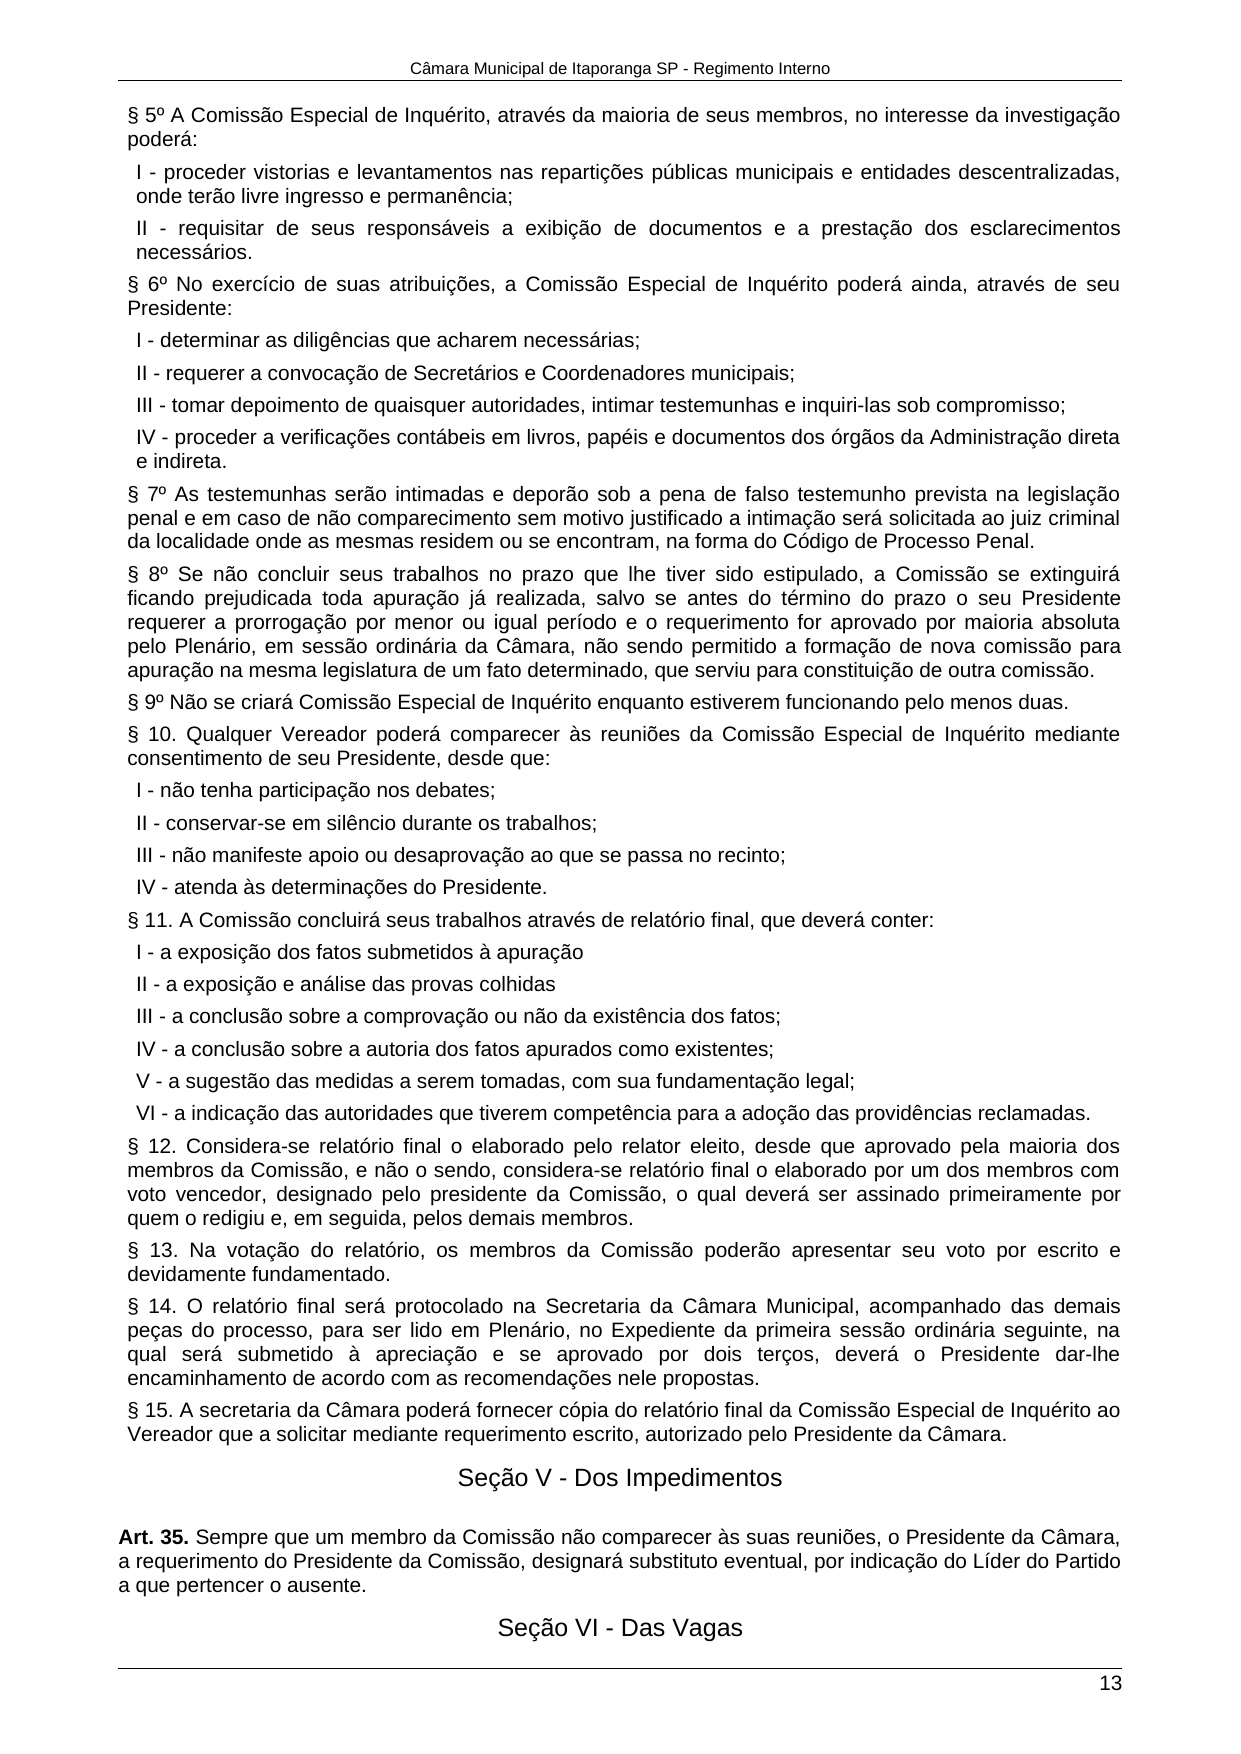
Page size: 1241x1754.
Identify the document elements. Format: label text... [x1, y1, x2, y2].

text § 12. Considera-se relatório final o elaborado pelo relator eleito, desde que aprovado pela maioria dos membros da Comissão, e não o sendo, considera-se relatório final o elaborado por um dos membros com voto vencedor, designado pelo presidente da Comissão, o qual deverá ser assinado primeiramente por quem o redigiu e, em seguida, pelos demais membros. [127, 1133, 1122, 1229]
text I - a exposição dos fatos submetidos à apuração [136, 940, 1122, 964]
text § 10. Qualquer Vereador poderá comparecer às reuniões da Comissão Especial de Inquérito mediante consentimento de seu Presidente, desde que: [127, 722, 1122, 770]
text § 15. A secretaria da Câmara poderá fornecer cópia do relatório final da Comissão Especial de Inquérito ao Vereador que a solicitar mediante requerimento escrito, autorizado pelo Presidente da Câmara. [127, 1398, 1122, 1446]
text V - a sugestão das medidas a serem tomadas, com sua fundamentação legal; [136, 1069, 1122, 1093]
text § 5º A Comissão Especial de Inquérito, através da maioria de seus membros, no interesse da investigação poderá: [127, 103, 1122, 151]
text IV - atenda às determinações do Presidente. [136, 875, 1122, 899]
text II - conservar-se em silêncio durante os trabalhos; [136, 811, 1122, 834]
text I - determinar as diligências que acharem necessárias; [136, 328, 1122, 352]
text IV - a conclusão sobre a autoria dos fatos apurados como existentes; [136, 1037, 1122, 1061]
text § 7º As testemunhas serão intimadas e deporão sob a pena de falso testemunho prevista na legislação penal e em caso de não comparecimento sem motivo justificado a intimação será solicitada ao juiz criminal da localidade onde as mesmas residem ou se encontram, na forma do Código de Processo Penal. [127, 481, 1122, 553]
text II - a exposição e análise das provas colhidas [136, 972, 1122, 996]
text § 11. A Comissão concluirá seus trabalhos através de relatório final, que deverá conter: [127, 907, 1122, 931]
text § 9º Não se criará Comissão Especial de Inquérito enquanto estiverem funcionando pelo menos duas. [127, 690, 1122, 714]
text I - proceder vistorias e levantamentos nas repartições públicas municipais e entidades descentralizadas, onde terão livre ingresso e permanência; [136, 159, 1122, 207]
text § 6º No exercício de suas atribuições, a Comissão Especial de Inquérito poderá ainda, através de seu Presidente: [127, 272, 1122, 320]
text I - não tenha participação nos debates; [136, 778, 1122, 802]
text IV - proceder a verificações contábeis em livros, papéis e documentos dos órgãos da Administração direta e indireta. [136, 425, 1122, 473]
text § 8º Se não concluir seus trabalhos no prazo que lhe tiver sido estipulado, a Comissão se extinguirá ficando prejudicada toda apuração já realizada, salvo se antes do término do prazo o seu Presidente requerer a prorrogação por menor ou igual período e o requerimento for aprovado por maioria absoluta pelo Plenário, em sessão ordinária da Câmara, não sendo permitido a formação de nova comissão para apuração na mesma legislatura de um fato determinado, que serviu para constituição de outra comissão. [127, 562, 1122, 681]
text III - tomar depoimento de quaisquer autoridades, intimar testemunhas e inquiri-las sob compromisso; [136, 393, 1122, 417]
text III - a conclusão sobre a comprovação ou não da existência dos fatos; [136, 1004, 1122, 1028]
text Art. 35. Sempre que um membro da Comissão não comparecer às suas reuniões, o Presidente da Câmara, a requerimento do Presidente da Comissão, designará substituto eventual, por indicação do Líder do Partido a que pertencer o ausente. [118, 1525, 1122, 1597]
text Seção VI - Das Vagas [118, 1613, 1122, 1642]
text Seção V - Dos Impedimentos [118, 1463, 1122, 1491]
text VI - a indicação das autoridades que tiverem competência para a adoção das providências reclamadas. [136, 1101, 1122, 1125]
text § 14. O relatório final será protocolado na Secretaria da Câmara Municipal, acompanhado das demais peças do processo, para ser lido em Plenário, no Expediente da primeira sessão ordinária seguinte, na qual será submetido à apreciação e se aprovado por dois terços, deverá o Presidente dar-lhe encaminhamento de acordo com as recomendações nele propostas. [127, 1294, 1122, 1390]
text § 13. Na votação do relatório, os membros da Comissão poderão apresentar seu voto por escrito e devidamente fundamentado. [127, 1238, 1122, 1286]
text III - não manifeste apoio ou desaprovação ao que se passa no recinto; [136, 843, 1122, 867]
text II - requerer a convocação de Secretários e Coordenadores municipais; [136, 361, 1122, 384]
text II - requisitar de seus responsáveis a exibição de documentos e a prestação dos esclarecimentos necessários. [136, 216, 1122, 264]
